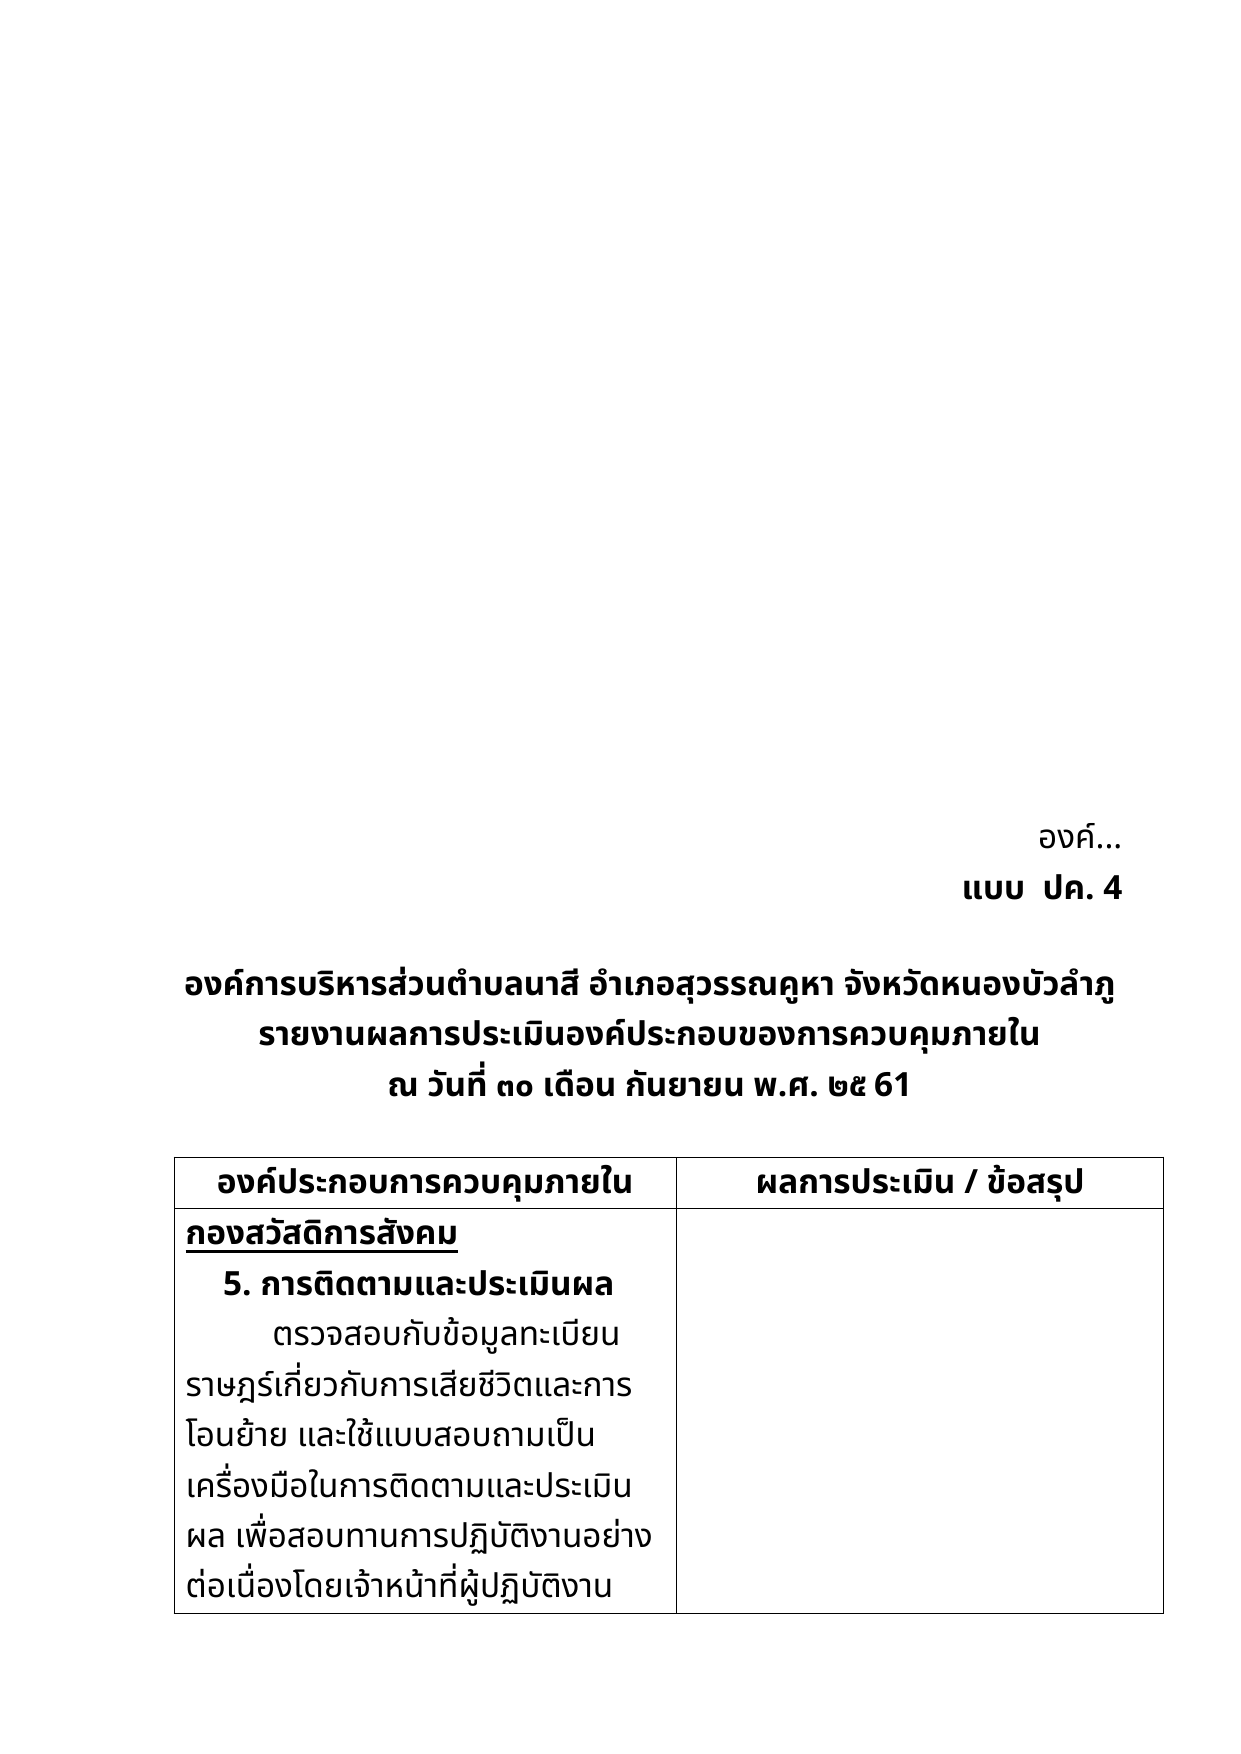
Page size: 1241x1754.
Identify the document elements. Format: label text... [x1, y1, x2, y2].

table_cell [677, 1209, 1163, 1613]
text องค์... [177, 813, 1122, 864]
text องค์การบริหารส่วนตำบลนาสี อำเภอสุวรรณคูหา จังหวัดหนองบัวลำภู [177, 960, 1122, 1010]
table_header ผลการประเมิน / ข้อสรุป [677, 1158, 1163, 1208]
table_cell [175, 1209, 676, 1613]
text รายงานผลการประเมินองค์ประกอบของการควบคุมภายใน [177, 1010, 1122, 1061]
table_header องค์ประกอบการควบคุมภายใน [175, 1158, 676, 1208]
text ณ วันที่ ๓๐ เดือน กันยายน พ.ศ. ๒๕61 [177, 1061, 1122, 1111]
text แบบ ปค. 4 [177, 864, 1122, 914]
